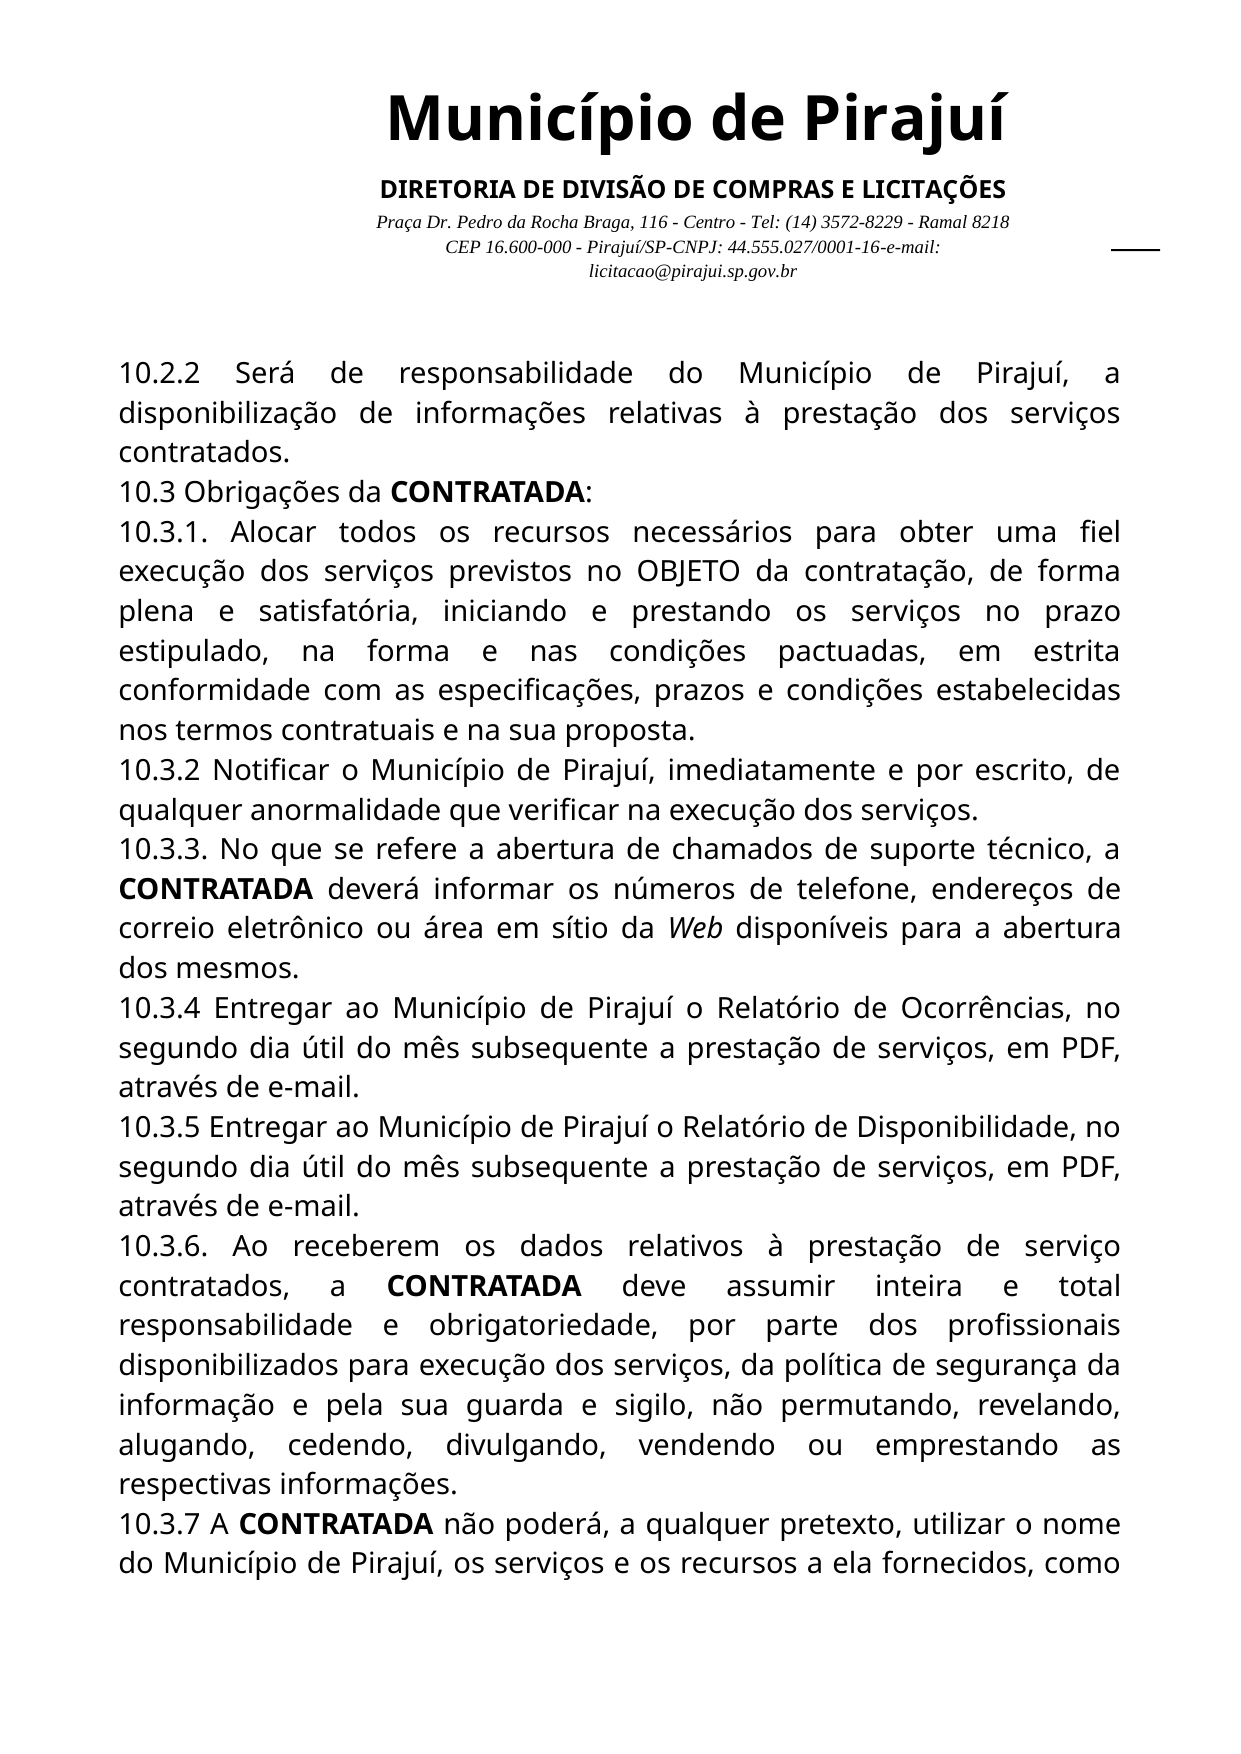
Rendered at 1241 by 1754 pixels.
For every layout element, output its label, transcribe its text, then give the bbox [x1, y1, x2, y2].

text 10.3.3. No que se refere a abertura de chamados de suporte técnico, a CONTRATADA deverá informar os números de telefone, endereços de correio eletrônico ou área em sítio da Web disponíveis para a abertura dos mesmos. [118, 828, 1122, 987]
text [118, 1503, 1122, 1582]
text 10.3.6. Ao receberem os dados relativos à prestação de serviço contratados, a CONTRATADA deve assumir inteira e total responsabilidade e obrigatoriedade, por parte dos profissionais disponibilizados para execução dos serviços, da política de segurança da informação e pela sua guarda e sigilo, não permutando, revelando, alugando, cedendo, divulgando, vendendo ou emprestando as respectivas informações. [118, 1225, 1122, 1503]
text 10.3.2 Notificar o Município de Pirajuí, imediatamente e por escrito, de qualquer anormalidade que verificar na execução dos serviços. [118, 749, 1122, 828]
text 10.2.2 Será de responsabilidade do Município de Pirajuí, a disponibilização de informações relativas à prestação dos serviços contratados. [118, 352, 1122, 471]
text 10.3.1. Alocar todos os recursos necessários para obter uma fiel execução dos serviços previstos no OBJETO da contratação, de forma plena e satisfatória, iniciando e prestando os serviços no prazo estipulado, na forma e nas condições pactuadas, em estrita conformidade com as especificações, prazos e condições estabelecidas nos termos contratuais e na sua proposta. [118, 511, 1122, 749]
text 10.3.4 Entregar ao Município de Pirajuí o Relatório de Ocorrências, no segundo dia útil do mês subsequente a prestação de serviços, em PDF, através de e-mail. [118, 987, 1122, 1106]
text 10.3.5 Entregar ao Município de Pirajuí o Relatório de Disponibilidade, no segundo dia útil do mês subsequente a prestação de serviços, em PDF, através de e-mail. [118, 1106, 1122, 1225]
text 10.3 Obrigações da CONTRATADA: [118, 471, 1122, 511]
